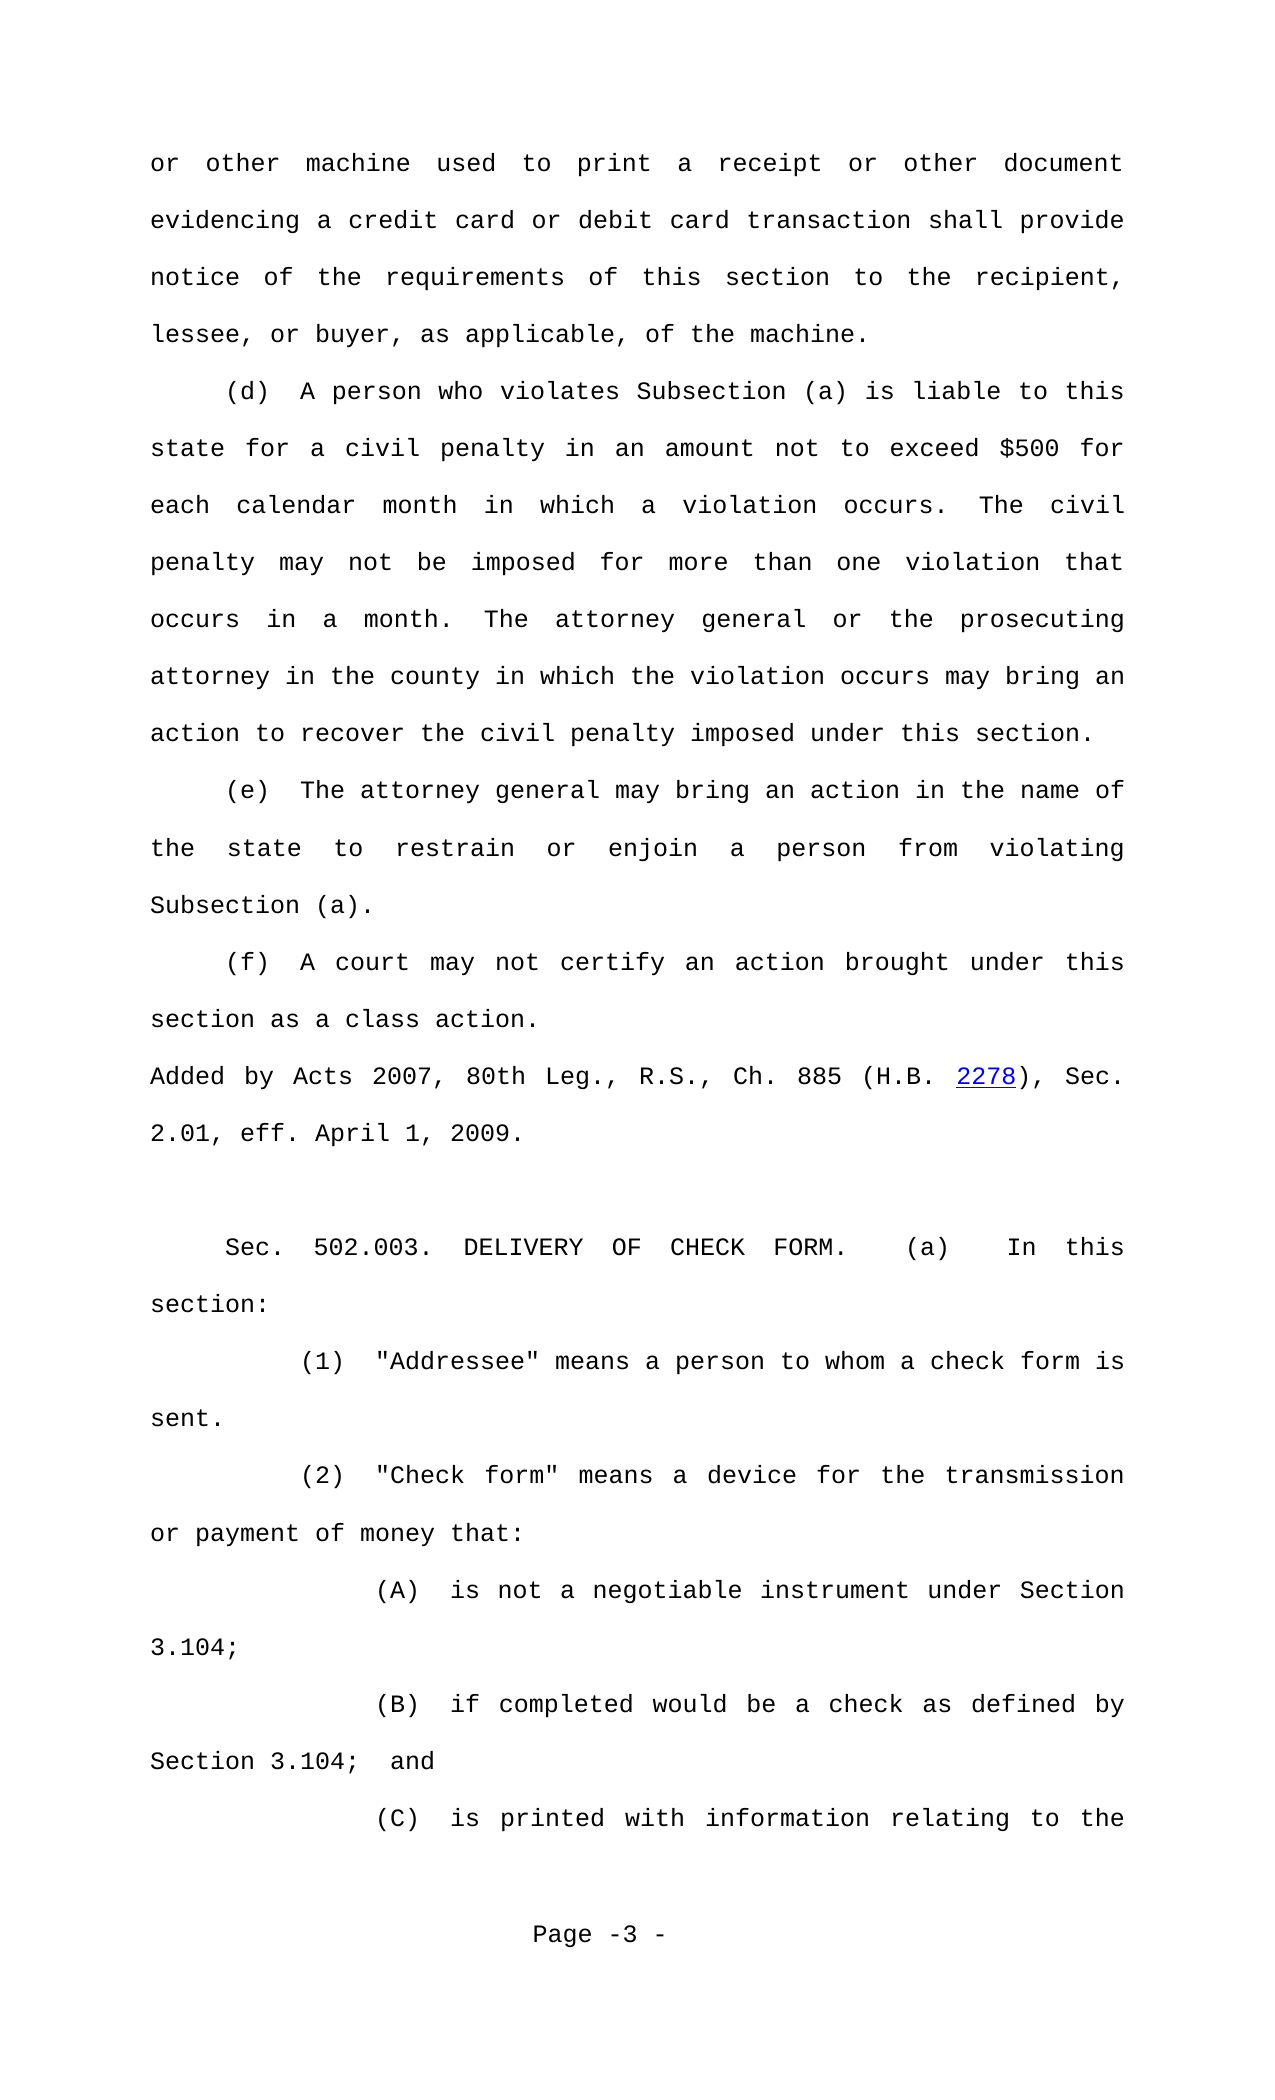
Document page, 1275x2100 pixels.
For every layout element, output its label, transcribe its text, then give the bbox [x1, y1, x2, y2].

text Sec. 502.003. DELIVERY OF CHECK FORM. (a) In this section: [150, 1234, 1125, 1320]
text (f) A court may not certify an action brought under this section as a class action. [150, 949, 1125, 1035]
text (1) "Addressee" means a person to whom a check form is sent. [150, 1349, 1125, 1434]
text (d) A person who violates Subsection (a) is liable to this state for a civil penalty in an amount not to exceed $500 for each calendar month in which a violation occurs. The civil penalty may not be imposed for more than one violation that occurs in a month. The attorney general or the prosecuting attorney in the county in which the violation occurs may bring an action to recover the civil penalty imposed under this section. [150, 378, 1125, 749]
text Added by Acts 2007, 80th Leg., R.S., Ch. 885 (H.B. 2278), Sec. 2.01, eff. April 1, 2009. [150, 1063, 1125, 1149]
text (B) if completed would be a check as defined by Section 3.104; and [150, 1691, 1125, 1777]
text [150, 1805, 1125, 1834]
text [150, 150, 1125, 350]
text (e) The attorney general may bring an action in the name of the state to restrain or enjoin a person from violating Subsection (a). [150, 778, 1125, 921]
text (A) is not a negotiable instrument under Section 3.104; [150, 1577, 1125, 1663]
text (2) "Check form" means a device for the transmission or payment of money that: [150, 1463, 1125, 1548]
